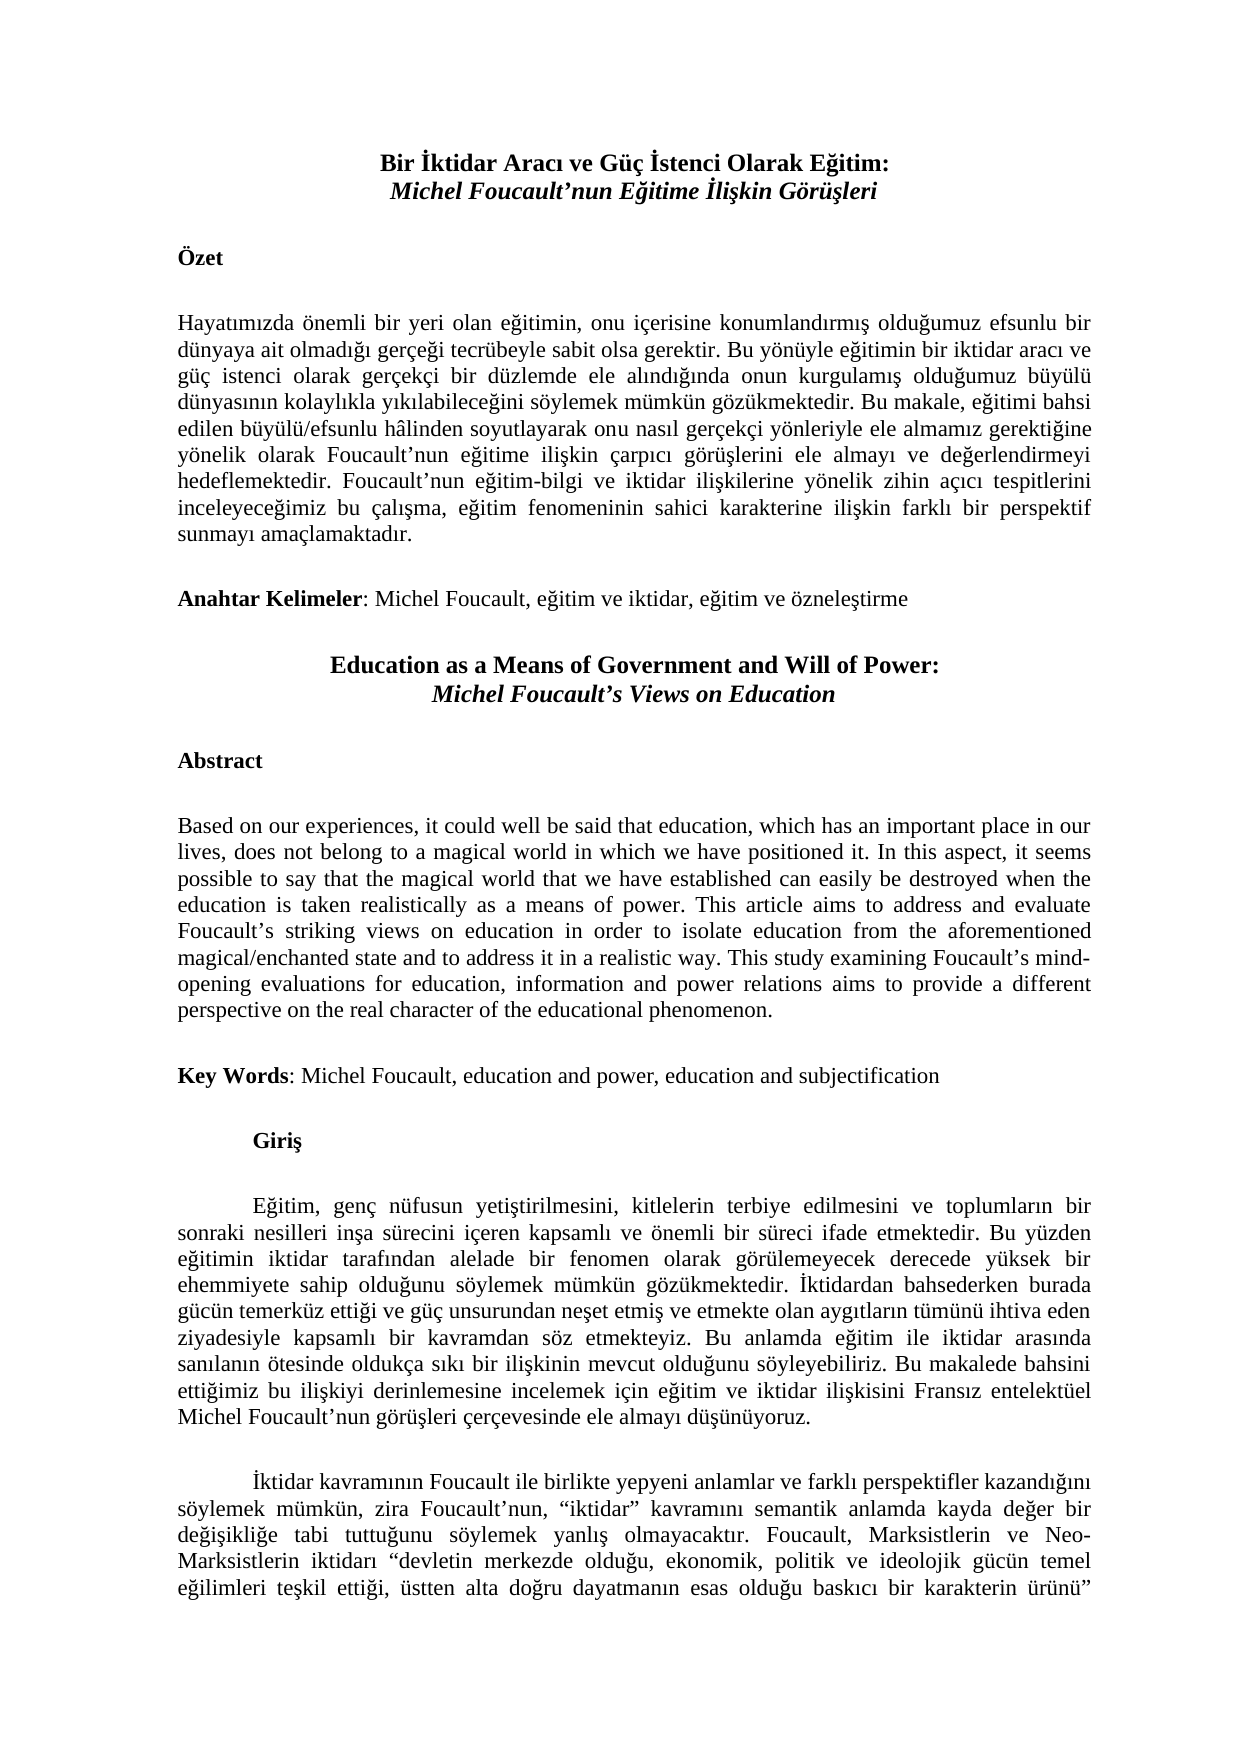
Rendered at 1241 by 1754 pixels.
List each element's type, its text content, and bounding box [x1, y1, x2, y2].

text Hayatımızda önemli bir yeri olan eğitimin, onu içerisine konumlandırmış olduğumuz efsunlu bir dünyaya ait olmadığı gerçeği tecrübeyle sabit olsa gerektir. Bu yönüyle eğitimin bir iktidar aracı ve güç istenci olarak gerçekçi bir düzlemde ele alındığında onun kurgulamış olduğumuz büyülü dünyasının kolaylıkla yıkılabileceğini söylemek mümkün gözükmektedir. Bu makale, eğitimi bahsi edilen büyülü/efsunlu hâlinden soyutlayarak onu nasıl gerçekçi yönleriyle ele almamız gerektiğine yönelik olarak Foucault’nun eğitime ilişkin çarpıcı görüşlerini ele almayı ve değerlendirmeyi hedeflemektedir. Foucault’nun eğitim-bilgi ve iktidar ilişkilerine yönelik zihin açıcı tespitlerini inceleyeceğimiz bu çalışma, eğitim fenomeninin sahici karakterine ilişkin farklı bir perspektif sunmayı amaçlamaktadır. [177, 309, 1092, 546]
text Michel Foucault’s Views on Education [177, 679, 1092, 708]
text Based on our experiences, it could well be said that education, which has an important place in our lives, does not belong to a magical world in which we have positioned it. In this aspect, it seems possible to say that the magical world that we have established can easily be destroyed when the education is taken realistically as a means of power. This article aims to address and evaluate Foucault’s striking views on education in order to isolate education from the aforementioned magical/enchanted state and to address it in a realistic way. This study examining Foucault’s mind-opening evaluations for education, information and power relations aims to provide a different perspective on the real character of the educational phenomenon. [177, 812, 1092, 1023]
text Education as a Means of Government and Will of Power: [177, 651, 1092, 679]
text Eğitim, genç nüfusun yetiştirilmesini, kitlelerin terbiye edilmesini ve toplumların bir sonraki nesilleri inşa sürecini içeren kapsamlı ve önemli bir süreci ifade etmektedir. Bu yüzden eğitimin iktidar tarafından alelade bir fenomen olarak görülemeyecek derecede yüksek bir ehemmiyete sahip olduğunu söylemek mümkün gözükmektedir. İktidardan bahsederken burada gücün temerküz ettiği ve güç unsurundan neşet etmiş ve etmekte olan aygıtların tümünü ihtiva eden ziyadesiyle kapsamlı bir kavramdan söz etmekteyiz. Bu anlamda eğitim ile iktidar arasında sanılanın ötesinde oldukça sıkı bir ilişkinin mevcut olduğunu söyleyebiliriz. Bu makalede bahsini ettiğimiz bu ilişkiyi derinlemesine incelemek için eğitim ve iktidar ilişkisini Fransız entelektüel Michel Foucault’nun görüşleri çerçevesinde ele almayı düşünüyoruz. [177, 1192, 1092, 1429]
text Giriş [177, 1127, 1092, 1153]
text Anahtar Kelimeler: Michel Foucault, eğitim ve iktidar, eğitim ve özneleştirme [177, 585, 1092, 612]
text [177, 1468, 1092, 1600]
text Key Words: Michel Foucault, education and power, education and subjectification [177, 1062, 1092, 1088]
text Bir İktidar Aracı ve Güç İstenci Olarak Eğitim: [177, 148, 1092, 176]
text Michel Foucault’nun Eğitime İlişkin Görüşleri [177, 176, 1092, 205]
text Abstract [177, 747, 1092, 773]
text Özet [177, 244, 1092, 270]
